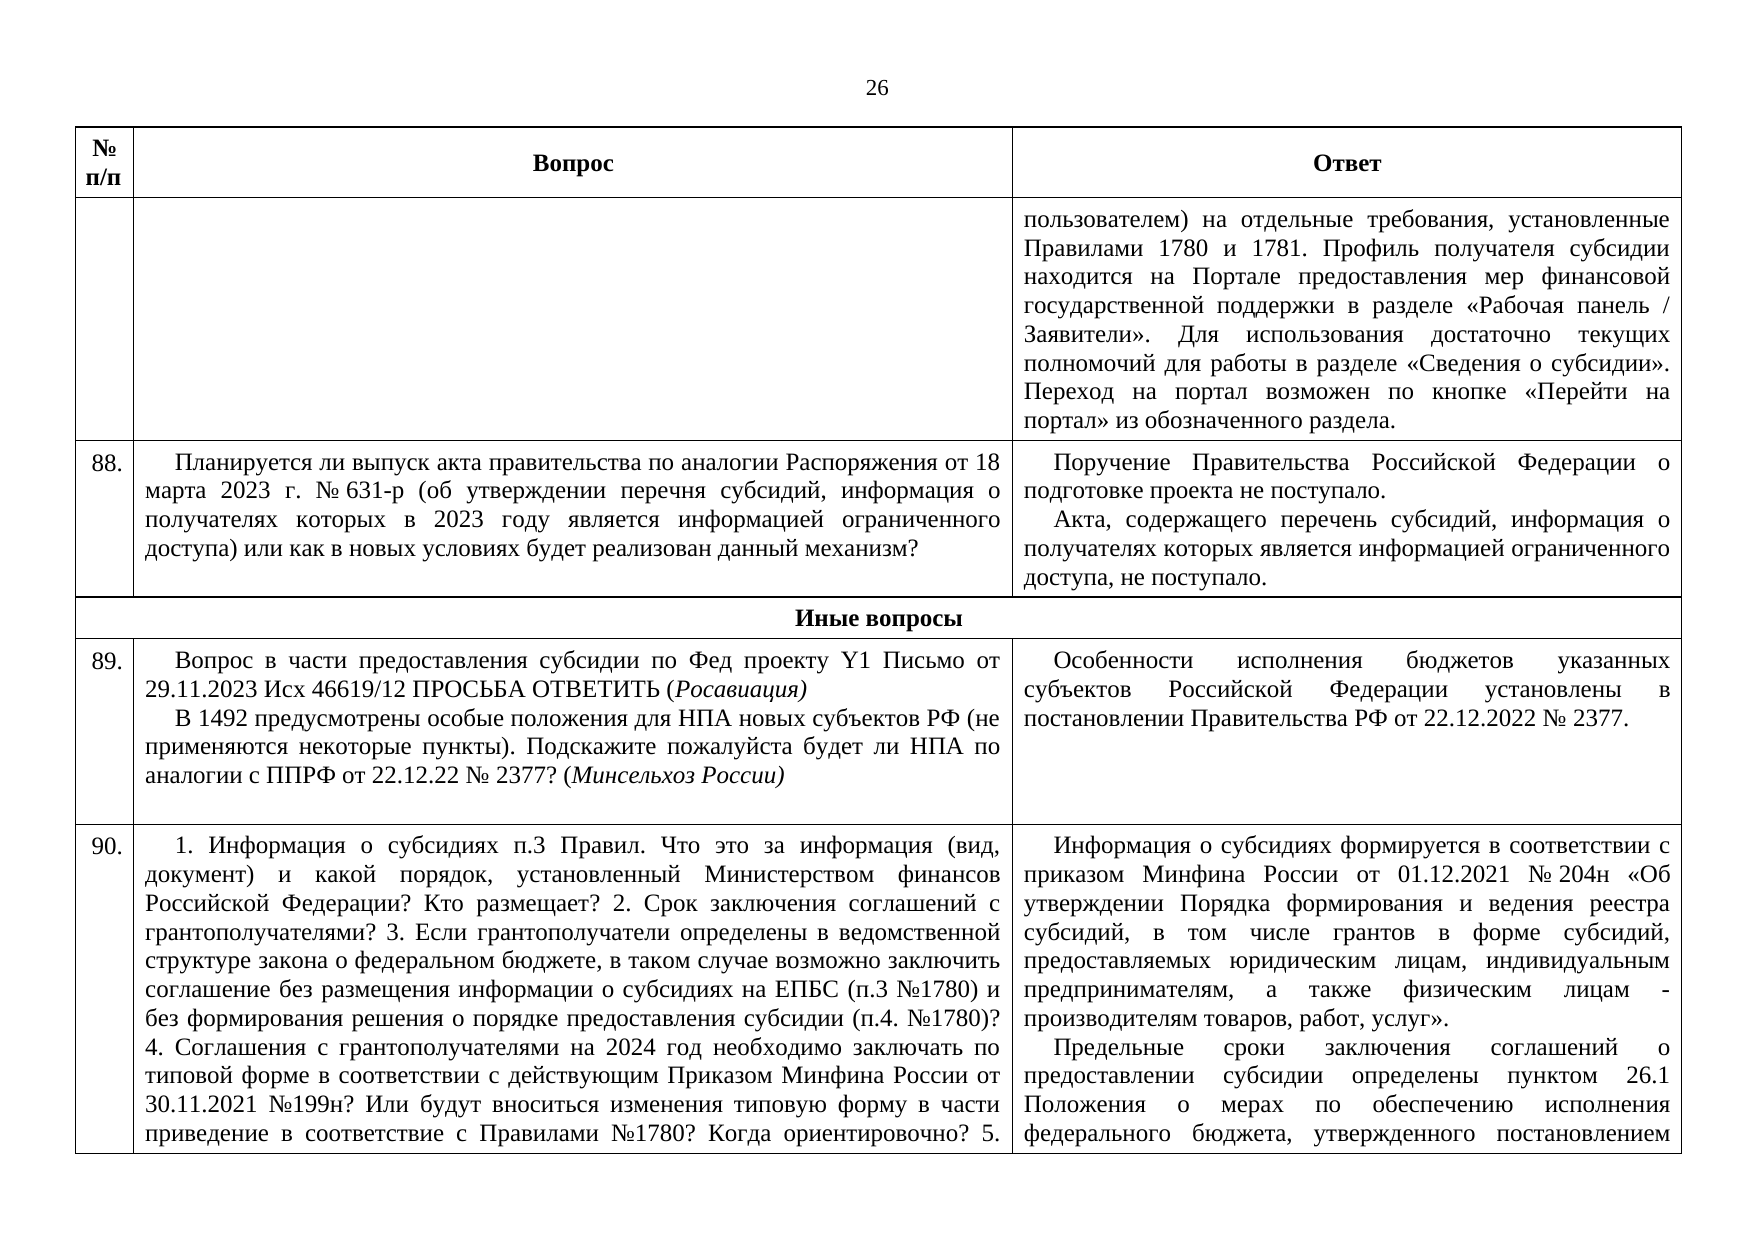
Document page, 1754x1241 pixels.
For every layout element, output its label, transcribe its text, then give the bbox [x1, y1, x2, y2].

table_header № п/п [76, 128, 133, 197]
table_cell [76, 825, 133, 1153]
table_cell [76, 198, 133, 440]
table_header Ответ [1013, 128, 1681, 197]
table_cell [76, 639, 133, 823]
table_cell Иные вопросы [76, 598, 1681, 638]
table_cell Особенности исполнения бюджетов указанных субъектов Российской Федерации установлены в постановлении Правительства РФ от 22.12.2022 № 2377. [1013, 639, 1681, 823]
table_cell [134, 825, 1012, 1153]
table_cell Планируется ли выпуск акта правительства по аналогии Распоряжения от 18 марта 2023 г. № 631-р (об утверждении перечня субсидий, информация о получателях которых в 2023 году является информацией ограниченного доступа) или как в новых условиях будет реализован данный механизм? [134, 441, 1012, 596]
table_cell [76, 441, 133, 596]
table_cell Вопрос в части предоставления субсидии по Фед проекту Y1 Письмо от 29.11.2023 Исх 46619/12 ПРОСЬБА ОТВЕТИТЬ (Росавиация) В 1492 предусмотрены особые положения для НПА новых субъектов РФ (не применяются некоторые пункты). Подскажите пожалуйста будет ли НПА по аналогии с ППРФ от 22.12.22 № 2377? (Минсельхоз России) [134, 639, 1012, 823]
table_cell Поручение Правительства Российской Федерации о подготовке проекта не поступало. Акта, содержащего перечень субсидий, информация о получателях которых является информацией ограниченного доступа, не поступало. [1013, 441, 1681, 596]
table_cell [1013, 825, 1681, 1153]
table_header Вопрос [134, 128, 1012, 197]
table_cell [134, 198, 1012, 440]
